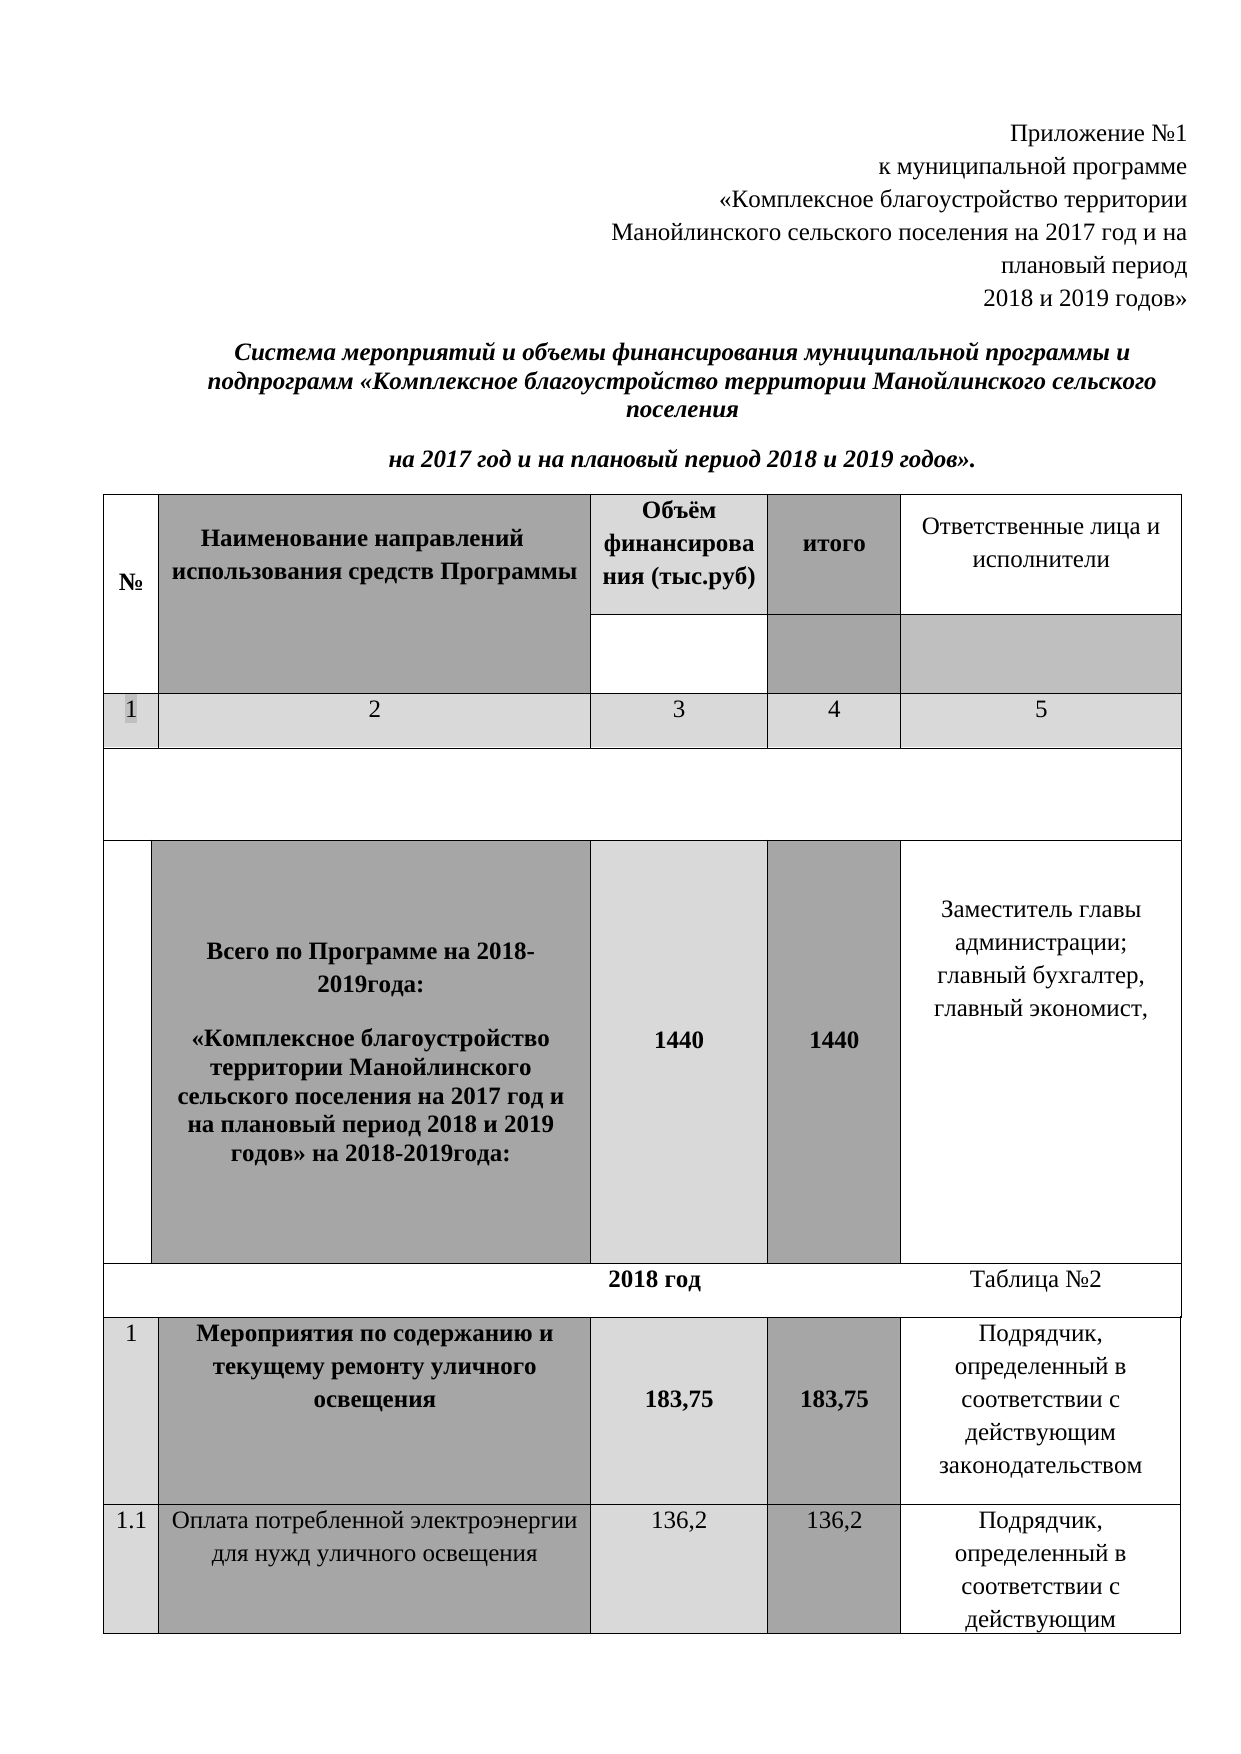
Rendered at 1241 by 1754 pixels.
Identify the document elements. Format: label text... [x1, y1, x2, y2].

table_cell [901, 1505, 1180, 1633]
table_cell 2018 год Таблица №2 [104, 1264, 1181, 1317]
table_cell 183,75 [591, 1318, 767, 1504]
table_cell [104, 749, 1181, 839]
table_header Объём финансирования (тыс.руб) [591, 495, 767, 614]
table_cell 1 [104, 694, 158, 747]
table_cell 2 [159, 694, 590, 747]
text Приложение №1 к муниципальной программе «Комплексное благоустройство территории Манойлинского сельского поселения на 2017 год и на плановый период 2018 и 2019 годов» [576, 118, 1187, 312]
table_cell 1.1 [104, 1505, 158, 1633]
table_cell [901, 1318, 1180, 1504]
table_cell [591, 615, 767, 693]
table_cell 1440 [591, 841, 767, 1263]
table_cell 136,2 [768, 1505, 900, 1633]
table_cell 5 [901, 694, 1181, 747]
table_cell 3 [591, 694, 767, 747]
table_header Наименование направлений использования средств Программы [159, 495, 590, 693]
table_header итого [768, 495, 900, 614]
table_cell 136,2 [591, 1505, 767, 1633]
table_cell [901, 615, 1181, 693]
table_cell Мероприятия по содержанию и текущему ремонту уличного освещения [159, 1318, 590, 1504]
table_header № [104, 495, 158, 693]
table_cell Всего по Программе на 2018-2019года: «Комплексное благоустройство территории Манойлинского сельского поселения на 2017 год и на плановый период 2018 и 2019 годов» на 2018-2019года: [152, 841, 590, 1263]
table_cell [159, 1505, 590, 1633]
table_cell 183,75 [768, 1318, 900, 1504]
text Система мероприятий и объемы финансирования муниципальной программы и подпрограмм «Комплексное благоустройство территории Манойлинского сельского поселения [177, 337, 1187, 423]
table_cell 1 [104, 1318, 158, 1504]
table_header Ответственные лица и исполнители [901, 495, 1181, 614]
table_cell 4 [768, 694, 900, 747]
table_cell Заместитель главы администрации; главный бухгалтер, главный экономист, [901, 841, 1181, 1263]
table_cell 1440 [768, 841, 900, 1263]
table_cell [104, 841, 151, 1263]
table_cell [768, 615, 900, 693]
text на 2017 год и на плановый период 2018 и 2019 годов». [177, 444, 1187, 473]
